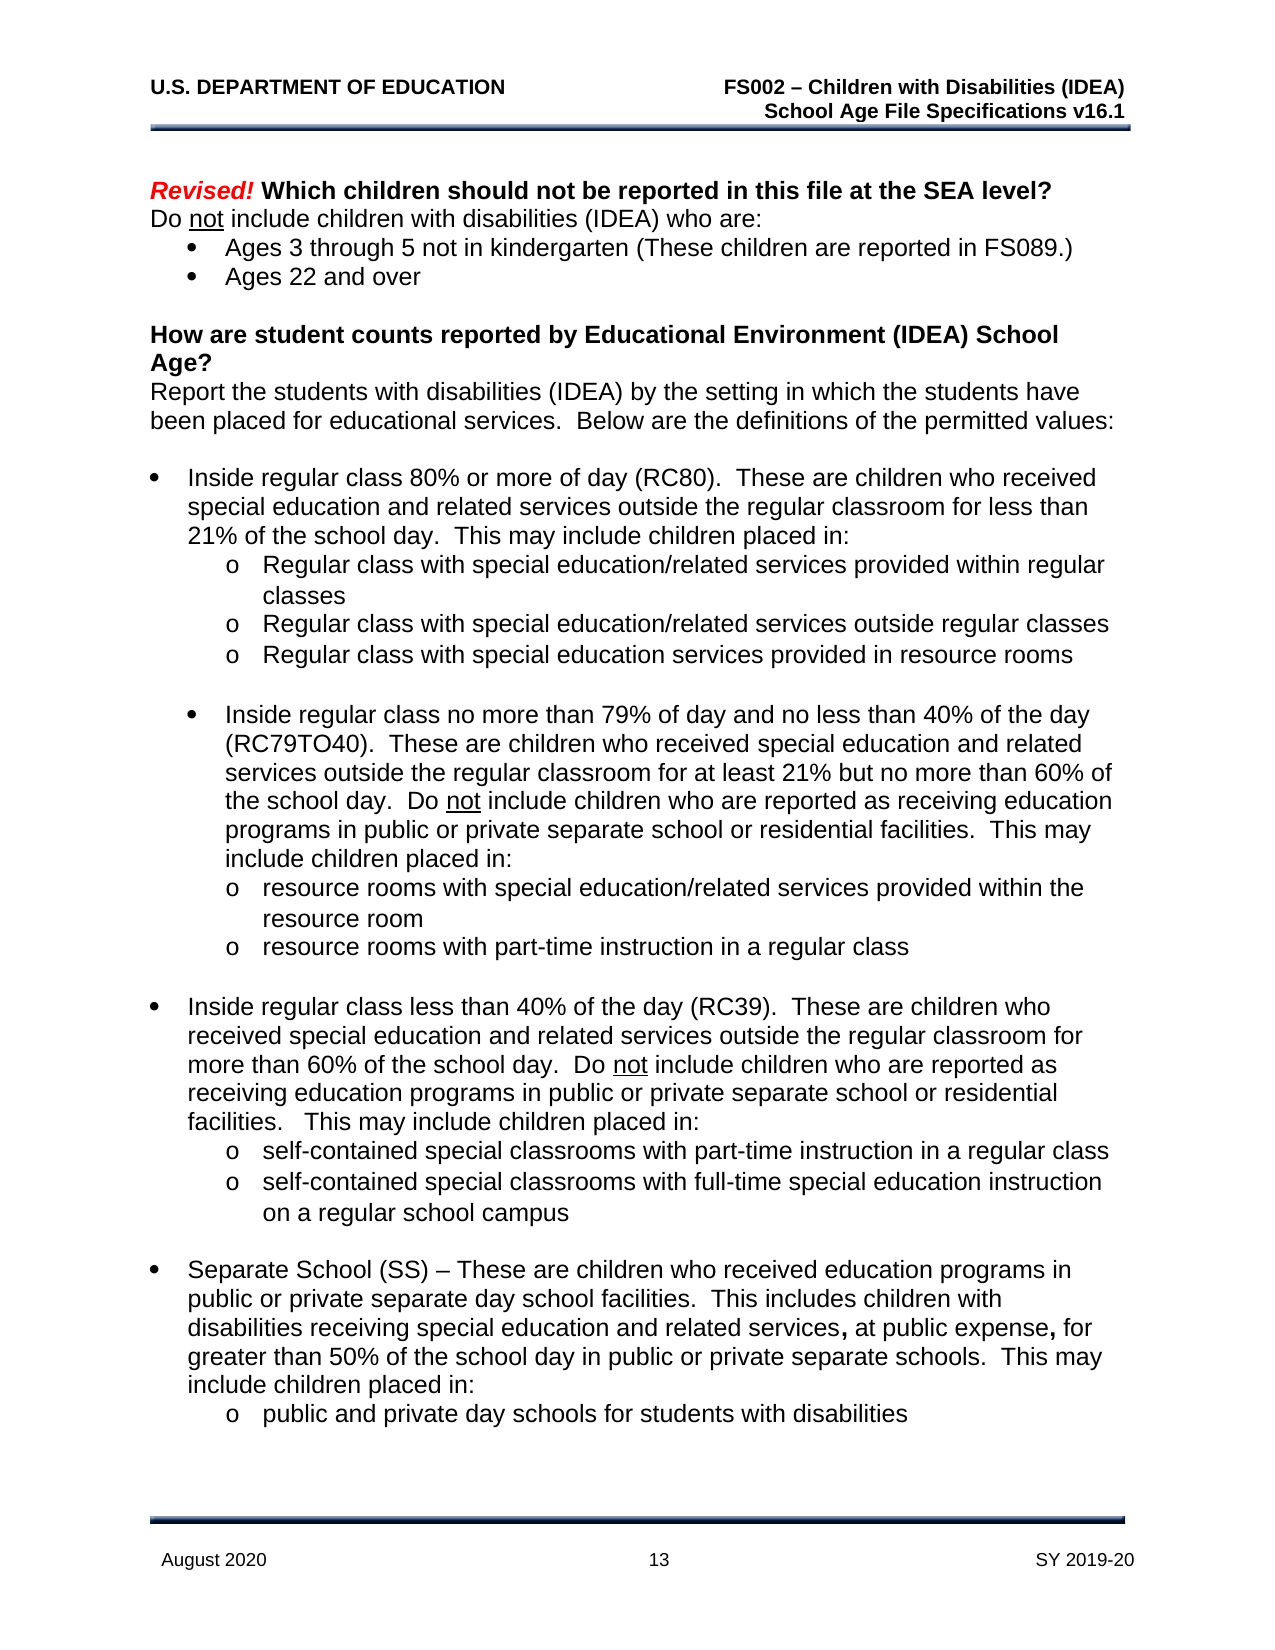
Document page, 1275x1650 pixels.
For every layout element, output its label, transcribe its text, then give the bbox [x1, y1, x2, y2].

list self-contained special classrooms with full-time special education instruction on a regular school campus [225, 1167, 1125, 1226]
list Inside regular class less than 40% of the day (RC39). These are children who received special education and related services outside the regular classroom for more than 60% of the school day. Do not include children who are reported as receiving education programs in public or private separate school or residential facilities. This may include children placed in: [150, 992, 1125, 1136]
picture [150, 1516, 1125, 1524]
list resource rooms with special education/related services provided within the resource room [225, 873, 1125, 932]
text Report the students with disabilities (IDEA) by the setting in which the students have been placed for educational services. Below are the definitions of the permitted values: [150, 377, 1125, 434]
text Do not include children with disabilities (IDEA) who are: [150, 204, 1125, 233]
picture [150, 122, 1138, 131]
list Regular class with special education/related services provided within regular classes [225, 550, 1125, 609]
list Inside regular class no more than 79% of day and no less than 40% of the day (RC79TO40). These are children who received special education and related services outside the regular classroom for at least 21% but no more than 60% of the school day. Do not include children who are reported as receiving education programs in public or private separate school or residential facilities. This may include children placed in: [187, 700, 1125, 873]
list resource rooms with part-time instruction in a regular class [225, 932, 1125, 963]
list Regular class with special education/related services outside regular classes [225, 609, 1125, 640]
list Separate School (SS) – These are children who received education programs in public or private separate day school facilities. This includes children with disabilities receiving special education and related services, at public expense, for greater than 50% of the school day in public or private separate schools. This may include children placed in: [150, 1255, 1125, 1399]
list self-contained special classrooms with part-time instruction in a regular class [225, 1136, 1125, 1167]
list public and private day schools for students with disabilities [225, 1399, 1125, 1430]
list Regular class with special education services provided in resource rooms [225, 640, 1125, 671]
text How are student counts reported by Educational Environment (IDEA) School Age? [150, 319, 1125, 377]
list Inside regular class 80% or more of day (RC80). These are children who received special education and related services outside the regular classroom for less than 21% of the school day. This may include children placed in: [150, 463, 1125, 550]
text Revised! Which children should not be reported in this file at the SEA level? [150, 176, 1125, 204]
list Ages 3 through 5 not in kindergarten (These children are reported in FS089.) [187, 233, 1125, 262]
list Ages 22 and over [187, 262, 1125, 291]
